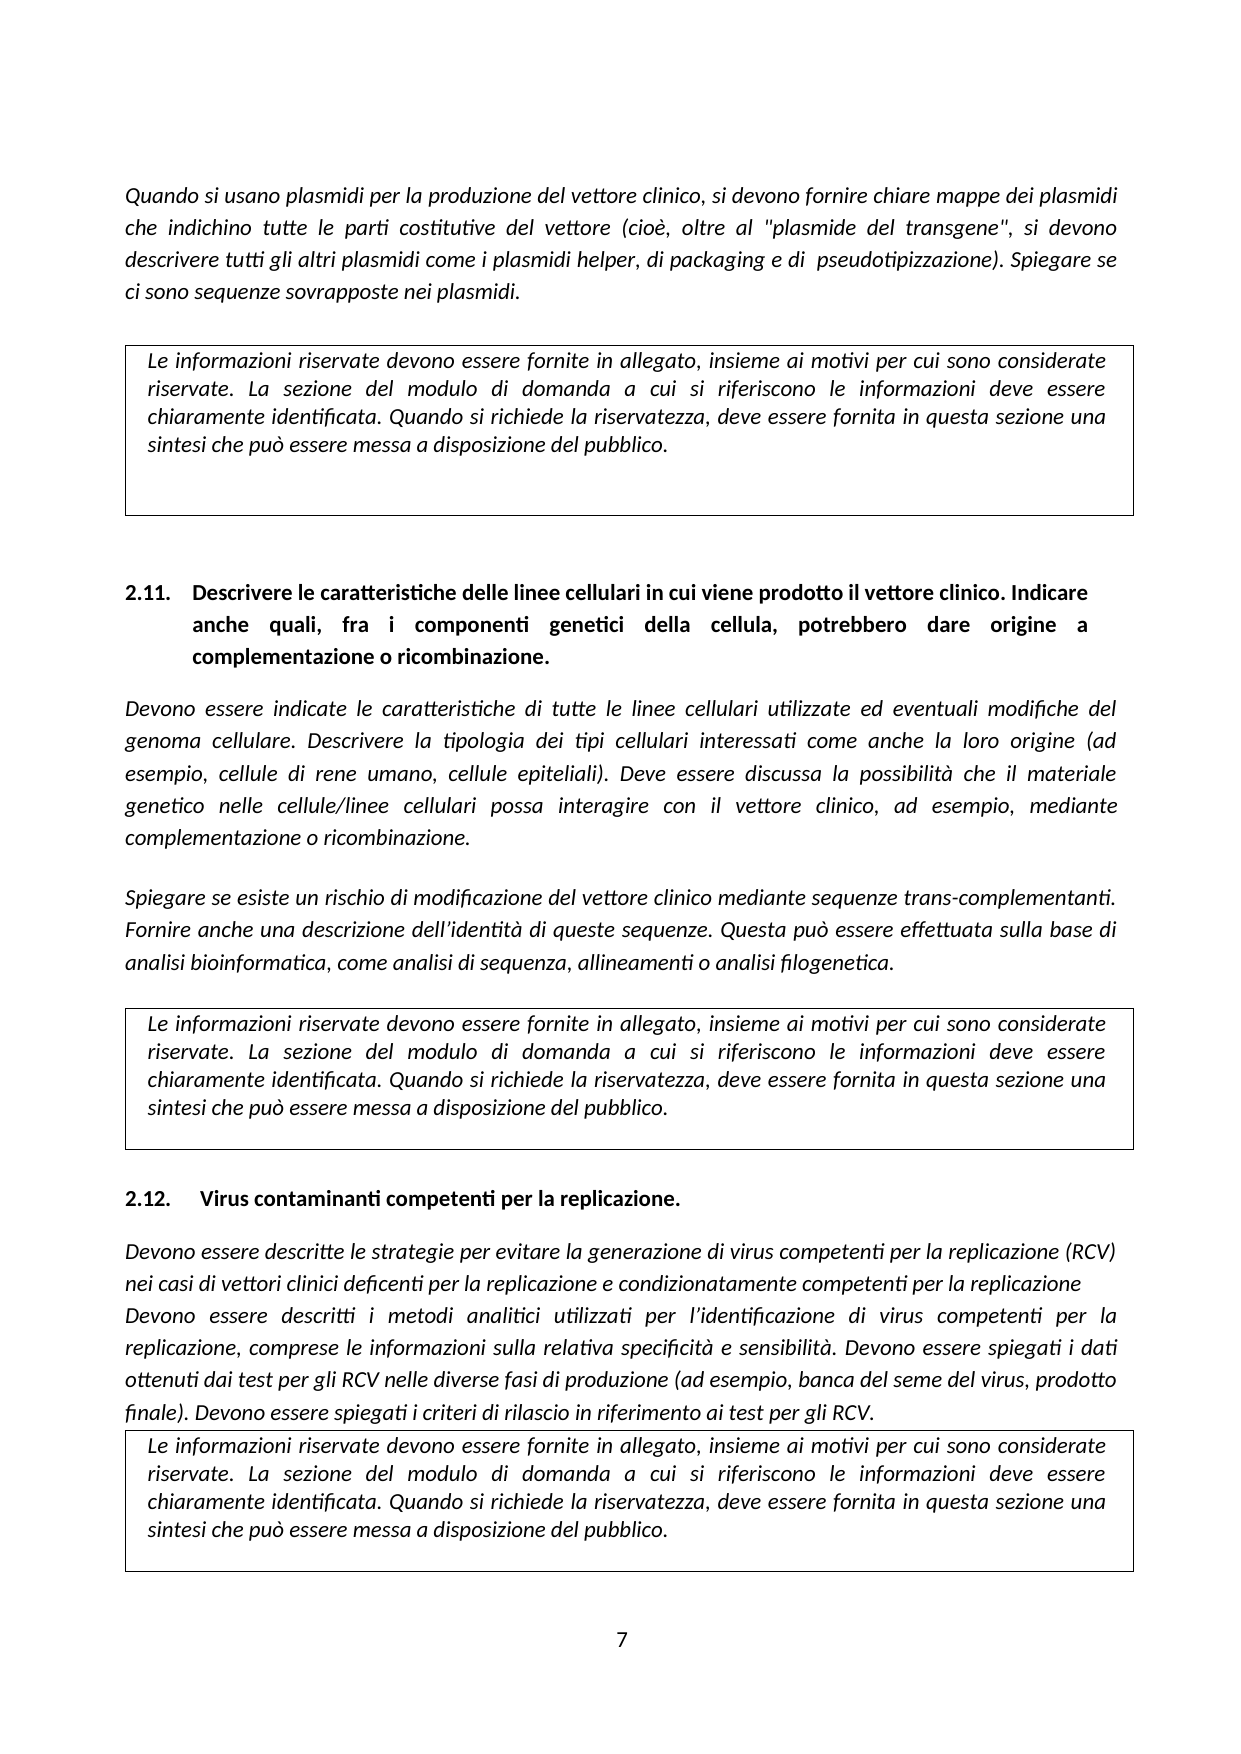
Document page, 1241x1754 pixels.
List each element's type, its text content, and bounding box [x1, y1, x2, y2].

text Devono essere indicate le caratteristiche di tutte le linee cellulari utilizzate ed eventuali modifiche del genoma cellulare. Descrivere la tipologia dei tipi cellulari interessati come anche la loro origine (ad esempio, cellule di rene umano, cellule epiteliali). Deve essere discussa la possibilità che il materiale genetico nelle cellule/linee cellulari possa interagire con il vettore clinico, ad esempio, mediante complementazione o ricombinazione. [125, 694, 1121, 851]
text Devono essere descritti i metodi analitici utilizzati per l’identificazione di virus competenti per la replicazione, comprese le informazioni sulla relativa specificità e sensibilità. Devono essere spiegati i dati ottenuti dai test per gli RCV nelle diverse fasi di produzione (ad esempio, banca del seme del virus, prodotto finale). Devono essere spiegati i criteri di rilascio in riferimento ai test per gli RCV. [125, 1301, 1121, 1426]
subtitle Virus contaminanti competenti per la replicazione. [125, 1184, 1134, 1212]
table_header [126, 1431, 1133, 1571]
text Devono essere descritte le strategie per evitare la generazione di virus competenti per la replicazione (RCV) nei casi di vettori clinici deficenti per la replicazione e condizionatamente competenti per la replicazione [125, 1237, 1121, 1297]
subtitle Descrivere le caratteristiche delle linee cellulari in cui viene prodotto il vettore clinico. Indicare anche quali, fra i componenti genetici della cellula, potrebbero dare origine a complementazione o ricombinazione. [125, 578, 1089, 670]
text Quando si usano plasmidi per la produzione del vettore clinico, si devono fornire chiare mappe dei plasmidi che indichino tutte le parti costitutive del vettore (cioè, oltre al "plasmide del transgene", si devono descrivere tutti gli altri plasmidi come i plasmidi helper, di packaging e di pseudotipizzazione). Spiegare se ci sono sequenze sovrapposte nei plasmidi. [125, 181, 1121, 306]
text Spiegare se esiste un rischio di modificazione del vettore clinico mediante sequenze trans-complementanti. Fornire anche una descrizione dell’identità di queste sequenze. Questa può essere effettuata sulla base di analisi bioinformatica, come analisi di sequenza, allineamenti o analisi filogenetica. [125, 883, 1121, 976]
